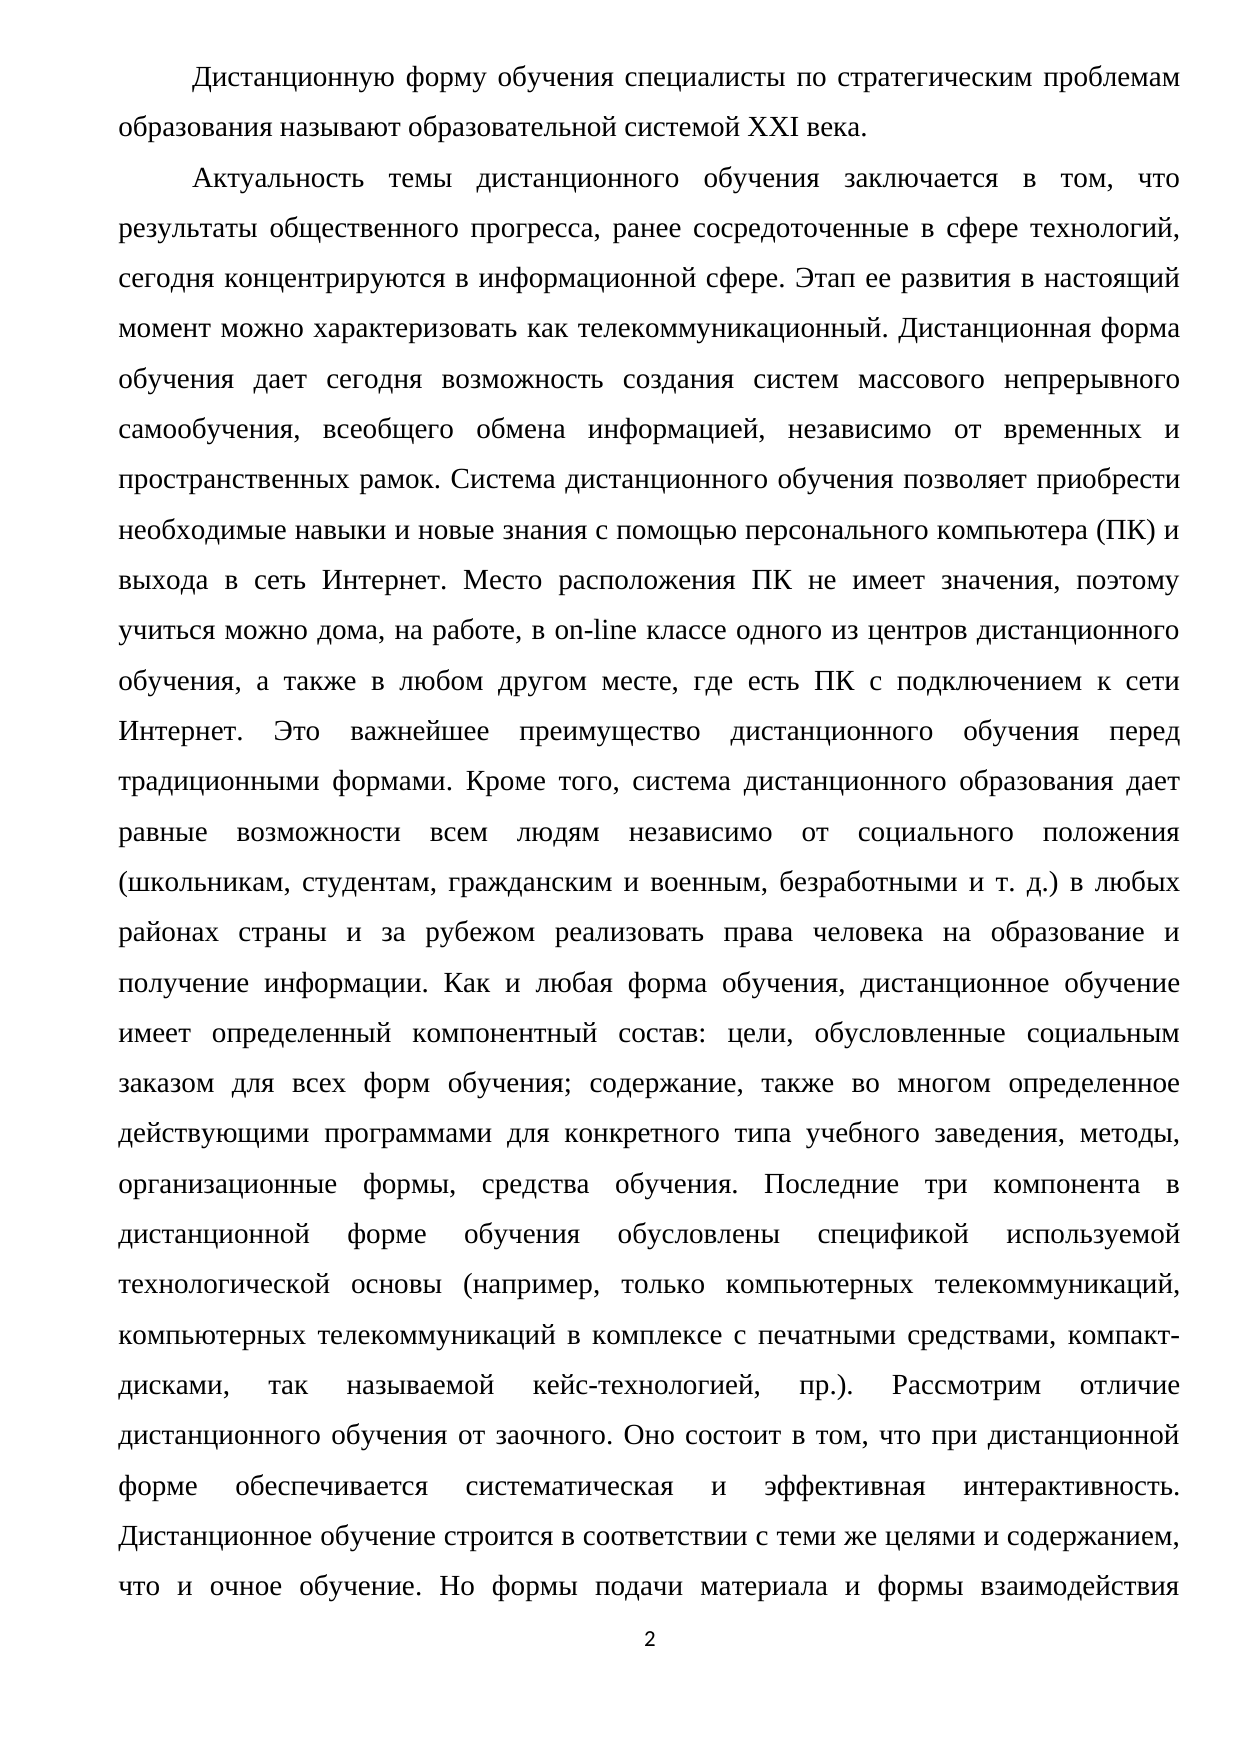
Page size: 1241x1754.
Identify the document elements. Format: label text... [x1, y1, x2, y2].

text Дистанционную форму обучения специалисты по стратегическим проблемам образования называют образовательной системой XXI века. [118, 59, 1181, 143]
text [118, 160, 1181, 1602]
